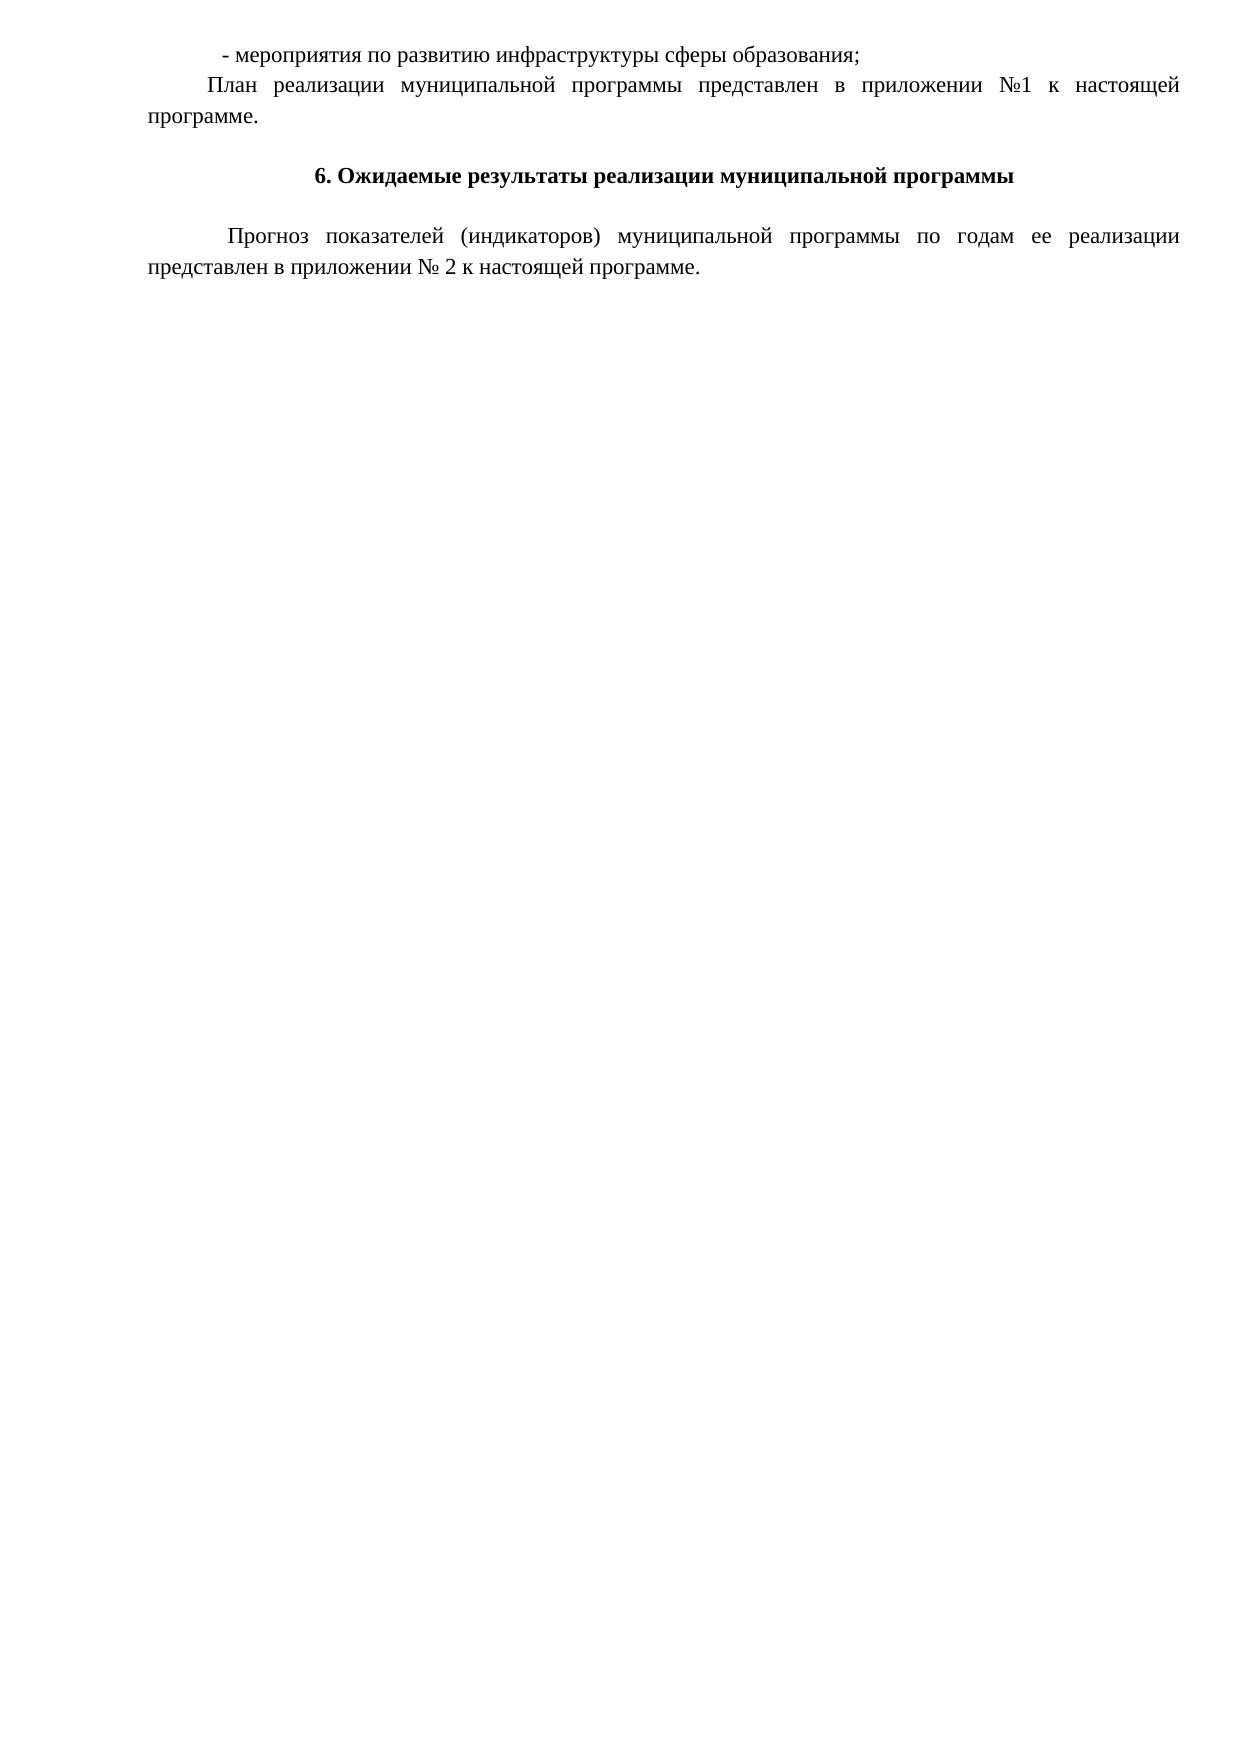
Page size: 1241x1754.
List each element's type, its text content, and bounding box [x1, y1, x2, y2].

text 6. Ожидаемые результаты реализации муниципальной программы [148, 162, 1181, 188]
text Прогноз показателей (индикаторов) муниципальной программы по годам ее реализации представлен в приложении № 2 к настоящей программе. [148, 223, 1181, 279]
text План реализации муниципальной программы представлен в приложении №1 к настоящей программе. [148, 72, 1181, 128]
text - мероприятия по развитию инфраструктуры сферы образования; [148, 41, 1181, 68]
